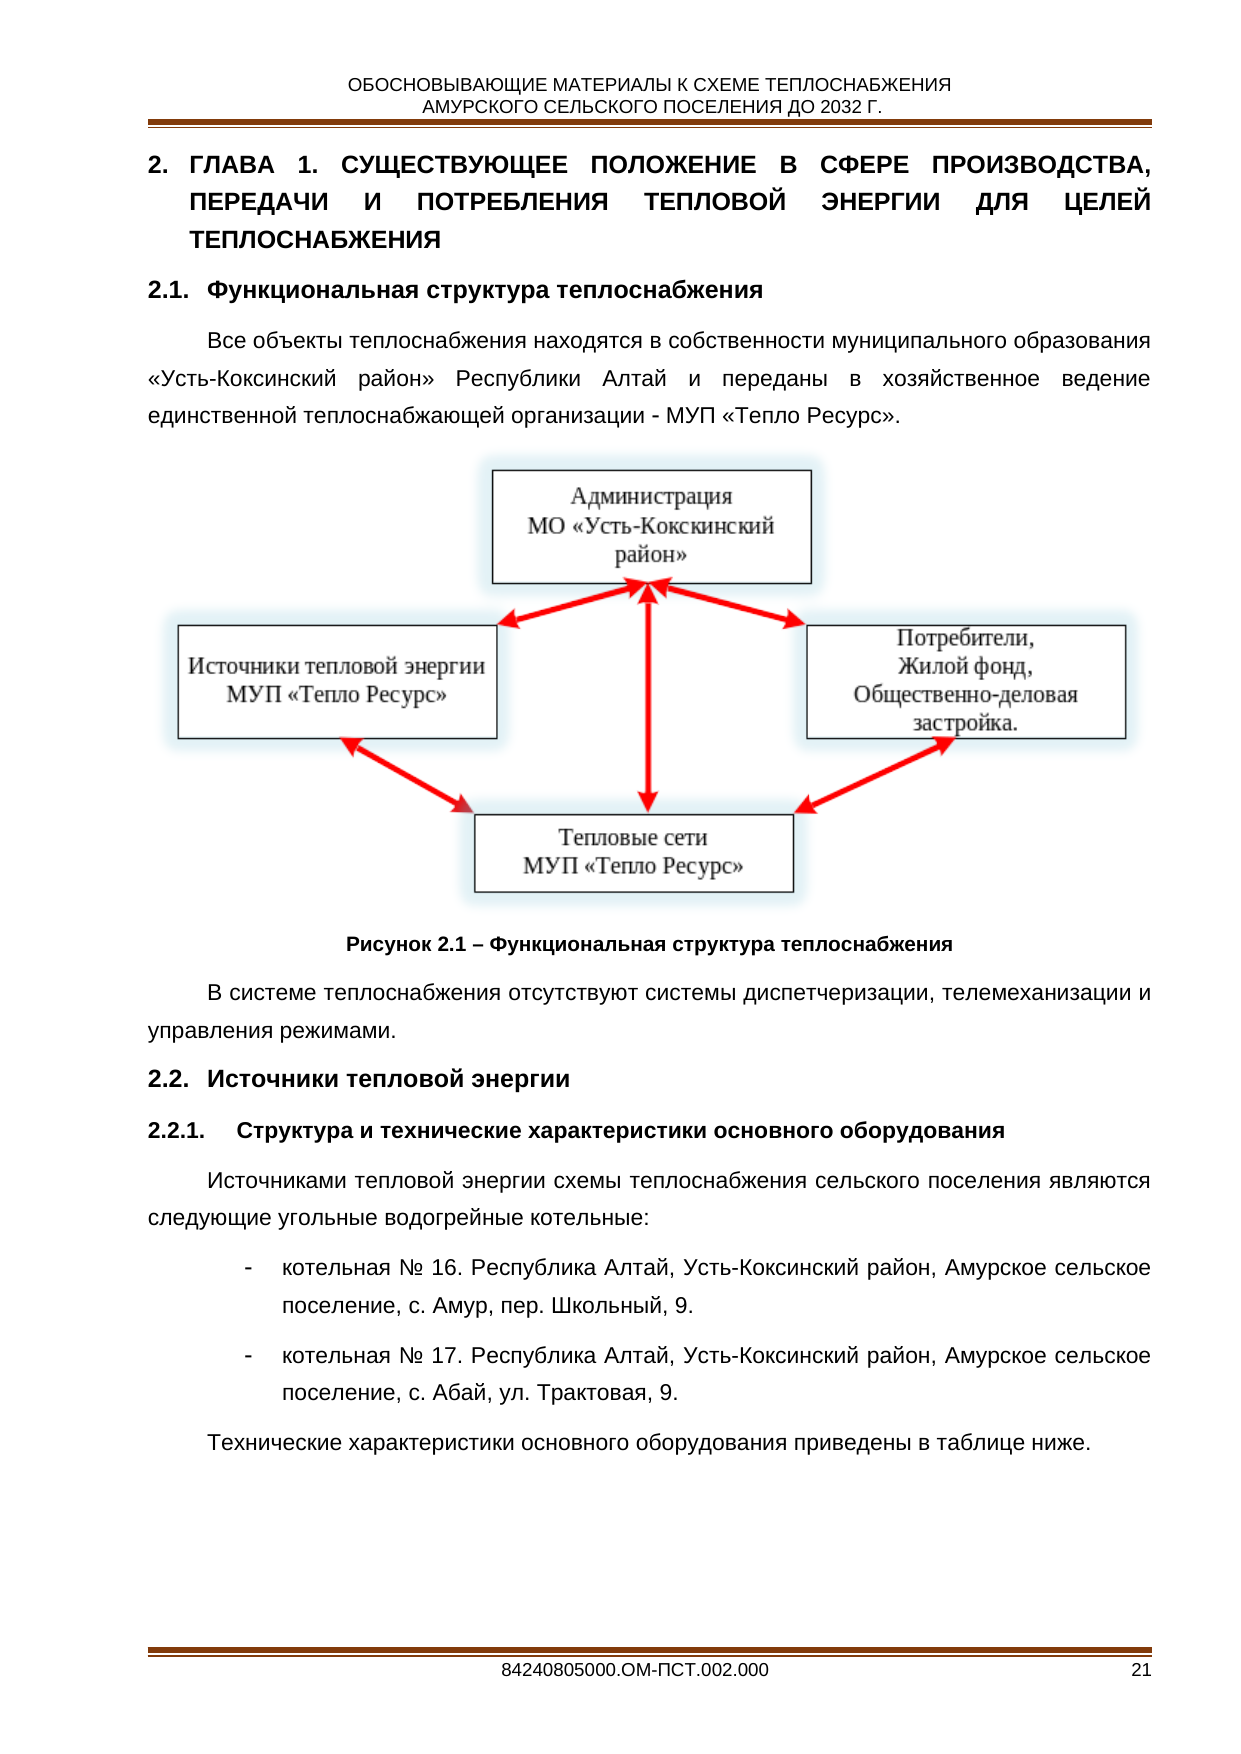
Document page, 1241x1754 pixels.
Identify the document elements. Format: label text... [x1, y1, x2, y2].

list Структура и технические характеристики основного оборудования [148, 1106, 1152, 1143]
text Все объекты теплоснабжения находятся в собственности муниципального образования «Усть-Коксинский район» Республики Алтай и переданы в хозяйственное ведение единственной теплоснабжающей организации МУП «Тепло Ресурс». [148, 316, 1152, 428]
text Технические характеристики основного оборудования приведены в таблице ниже. [148, 1418, 1152, 1456]
list Источники тепловой энергии [148, 1056, 1152, 1093]
text Глава 1. Существующее положение в сфере производства, передачи и потребления тепловой энергии для целей теплоснабжения [148, 141, 1152, 253]
list котельная № 16. Республика Алтай, Усть-Коксинский район, Амурское сельское поселение, с. Амур, пер. Школьный, 9. [244, 1243, 1152, 1318]
text Рисунок .1 – Функциональная структура теплоснабжения [148, 932, 1152, 956]
list котельная № 17. Республика Алтай, Усть-Коксинский район, Амурское сельское поселение, с. Абай, ул. Трактовая, 9. [244, 1331, 1152, 1406]
list Функциональная структура теплоснабжения [148, 266, 1152, 303]
text Источниками тепловой энергии схемы теплоснабжения сельского поселения являются следующие угольные водогрейные котельные: [148, 1156, 1152, 1231]
text В системе теплоснабжения отсутствуют системы диспетчеризации, телемеханизации и управления режимами. [148, 968, 1152, 1043]
